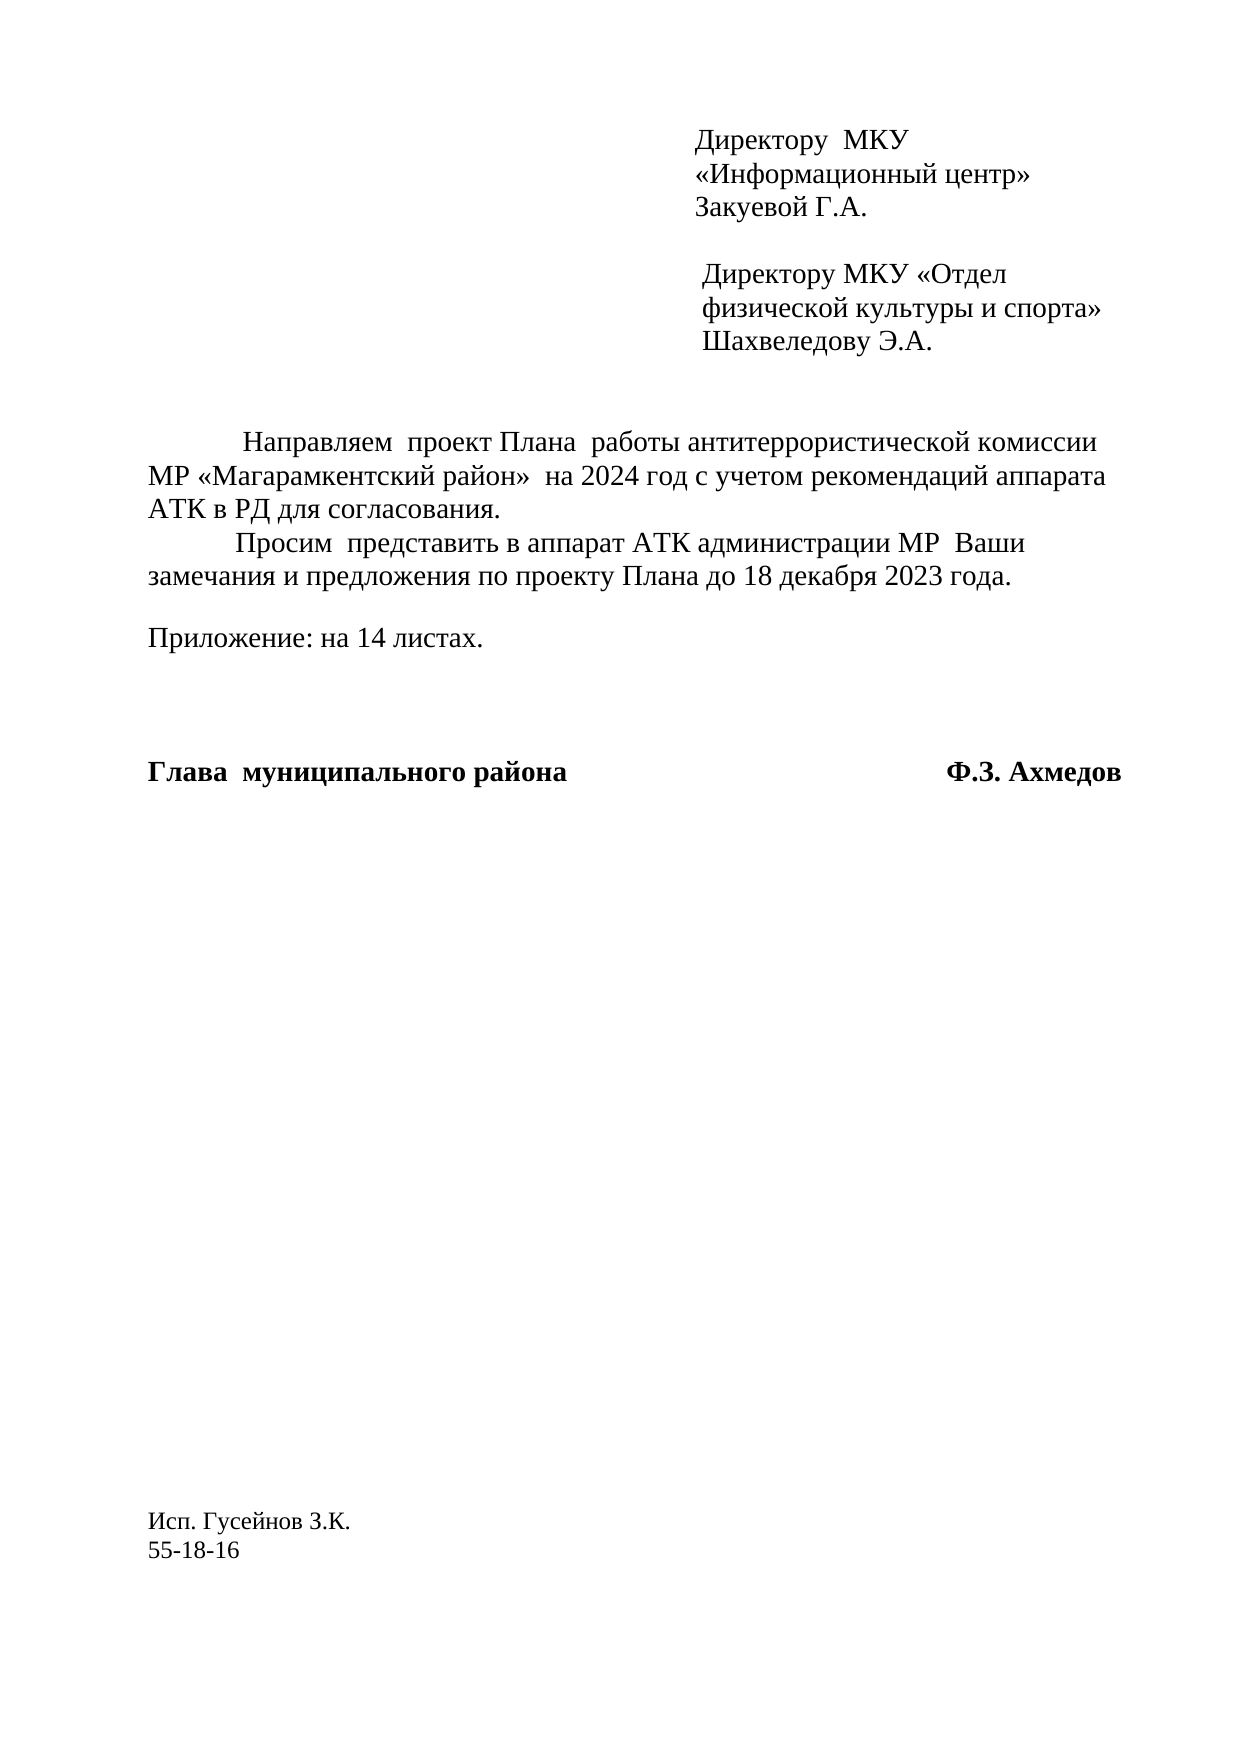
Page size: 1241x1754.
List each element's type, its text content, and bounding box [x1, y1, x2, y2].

text Просим представить в аппарат АТК администрации МР Ваши замечания и предложения по проекту Плана до 18 декабря 2023 года. [148, 525, 1152, 592]
text Приложение: на 14 листах. [148, 620, 1152, 653]
text Директору МКУ [148, 122, 1152, 156]
text Направляем проект Плана работы антитеррористической комиссии МР «Магарамкентский район» на 2024 год с учетом рекомендаций аппарата АТК в РД для согласования. [148, 424, 1152, 525]
text «Информационный центр» [148, 156, 1152, 189]
text физической культуры и спорта» [148, 290, 1152, 323]
text Шахвеледову Э.А. [148, 323, 1152, 357]
text Исп. Гусейнов З.К. [148, 1506, 1152, 1535]
text Закуевой Г.А. [148, 189, 1152, 223]
text Директору МКУ «Отдел [148, 256, 1152, 290]
text 55-18-16 [148, 1535, 1152, 1564]
text Глава муниципального района Ф.З. Ахмедов [148, 754, 1152, 787]
